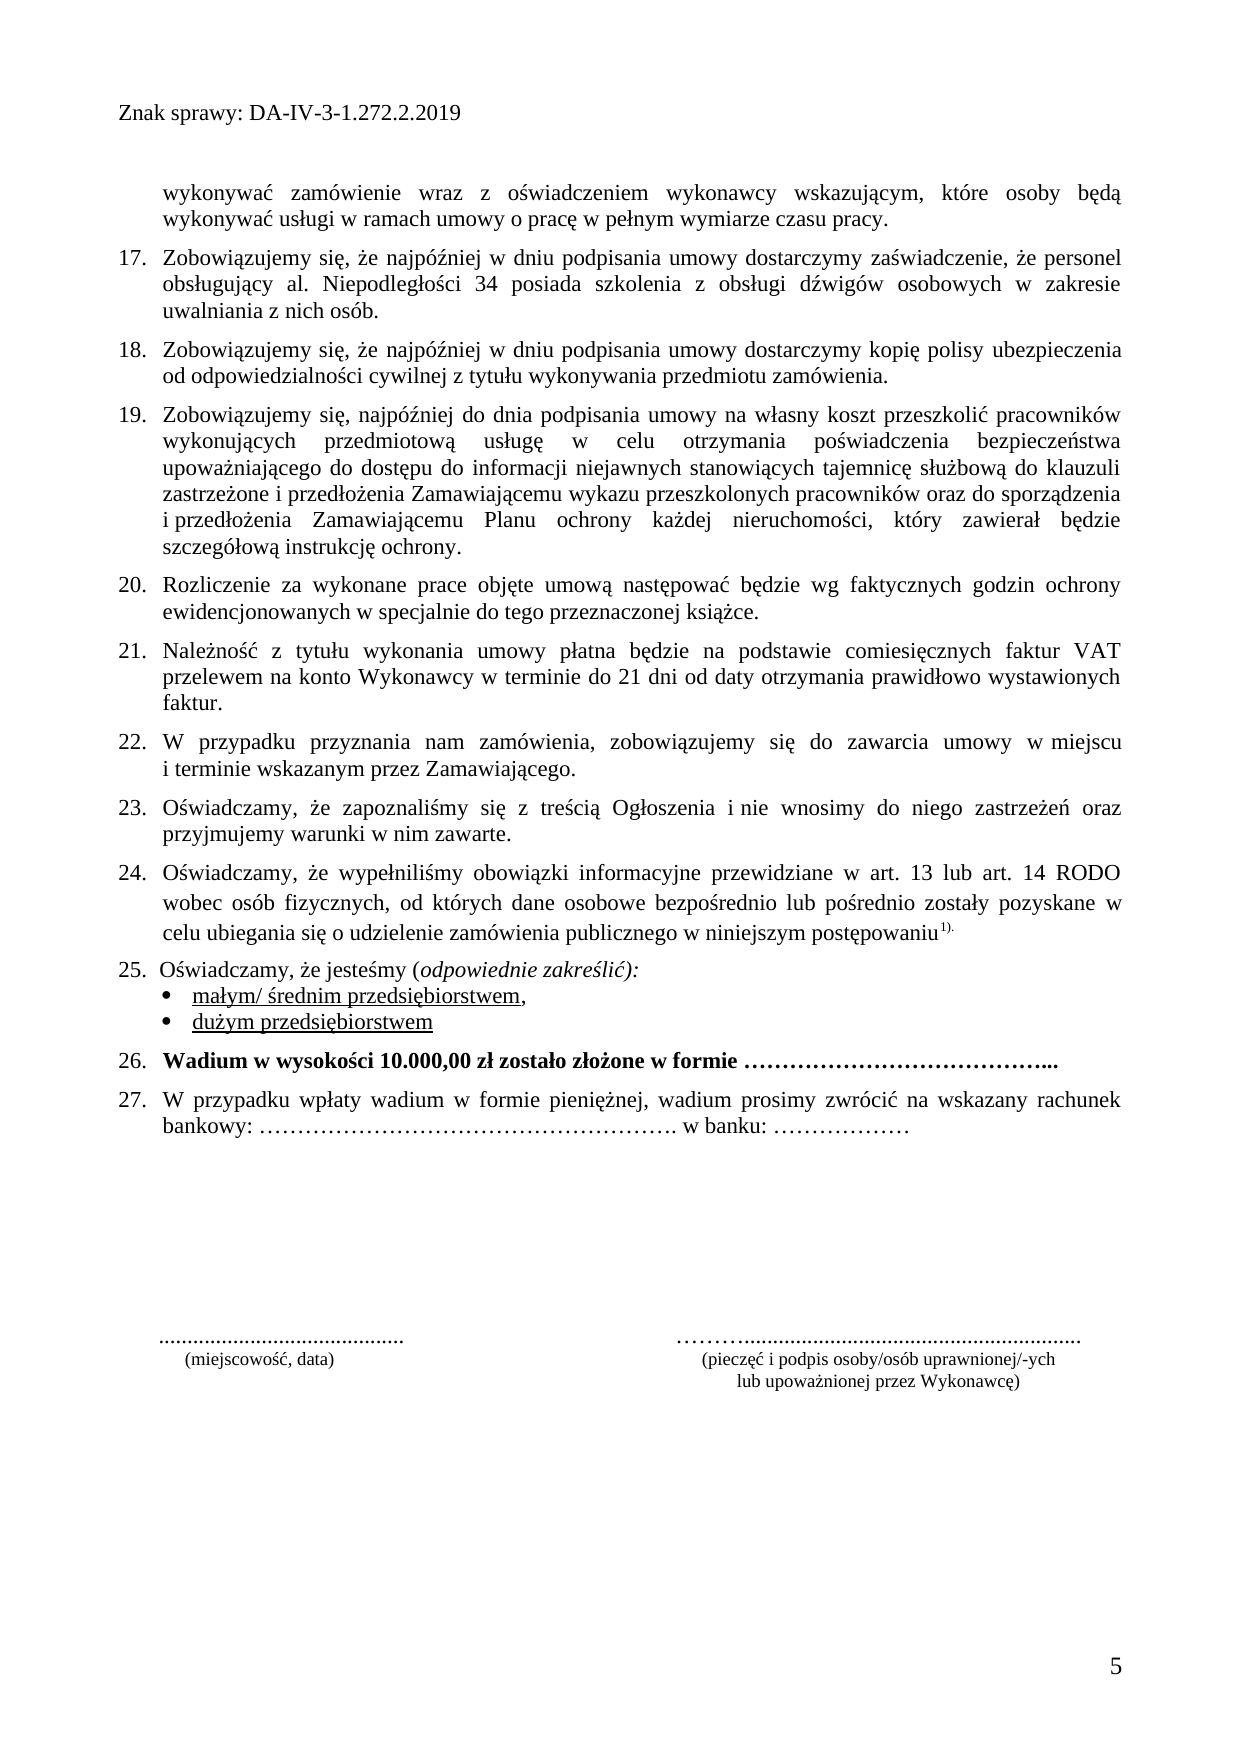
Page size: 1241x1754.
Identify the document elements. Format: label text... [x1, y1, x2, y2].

list Zobowiązujemy się, że najpóźniej w dniu podpisania umowy dostarczymy zaświadczenie, że personel obsługujący al. Niepodległości 34 posiada szkolenia z obsługi dźwigów osobowych w zakresie uwalniania z nich osób. [118, 244, 1122, 323]
list Zobowiązujemy się, najpóźniej do dnia podpisania umowy na własny koszt przeszkolić pracowników wykonujących przedmiotową usługę w celu otrzymania poświadczenia bezpieczeństwa upoważniającego do dostępu do informacji niejawnych stanowiących tajemnicę służbową do klauzuli zastrzeżone i przedłożenia Zamawiającemu wykazu przeszkolonych pracowników oraz do sporządzenia i przedłożenia Zamawiającemu Planu ochrony każdej nieruchomości, który zawierał będzie szczegółową instrukcję ochrony. [118, 401, 1122, 559]
list Oświadczamy, że wypełniliśmy obowiązki informacyjne przewidziane w art. 13 lub art. 14 RODO wobec osób fizycznych, od których dane osobowe bezpośrednio lub pośrednio zostały pozyskane w celu ubiegania się o udzielenie zamówienia publicznego w niniejszym postępowaniu1). [118, 859, 1122, 946]
text lub upoważnionej przez Wykonawcę) [635, 1370, 1122, 1391]
list Rozliczenie za wykonane prace objęte umową następować będzie wg faktycznych godzin ochrony ewidencjonowanych w specjalnie do tego przeznaczonej książce. [118, 572, 1122, 624]
list Zobowiązujemy się, że najpóźniej w dniu podpisania umowy dostarczymy kopię polisy ubezpieczenia od odpowiedzialności cywilnej z tytułu wykonywania przedmiotu zamówienia. [118, 336, 1122, 388]
text (miejscowość, data) (pieczęć i podpis osoby/osób uprawnionej/-ych [118, 1348, 1122, 1370]
list Wadium w wysokości 10.000,00 zł zostało złożone w formie …………………………………... [118, 1047, 1122, 1073]
list Należność z tytułu wykonania umowy płatna będzie na podstawie comiesięcznych faktur VAT przelewem na konto Wykonawcy w terminie do 21 dni od daty otrzymania prawidłowo wystawionych faktur. [118, 637, 1122, 716]
list W przypadku wpłaty wadium w formie pieniężnej, wadium prosimy zwrócić na wskazany rachunek bankowy: ………………………………………………. w banku: ……………… [118, 1086, 1122, 1139]
list W przypadku przyznania nam zamówienia, zobowiązujemy się do zawarcia umowy w miejscu i terminie wskazanym przez Zamawiającego. [118, 728, 1122, 781]
list Oświadczamy, że zapoznaliśmy się z treścią Ogłoszenia i nie wnosimy do niego zastrzeżeń oraz przyjmujemy warunki w nim zawarte. [118, 793, 1122, 846]
list Oświadczamy, że jesteśmy (odpowiednie zakreślić): [118, 956, 1122, 982]
list dużym przedsiębiorstwem [162, 1008, 1122, 1035]
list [118, 179, 1122, 232]
text ........................................... ………........................................................... [118, 1322, 1122, 1348]
list małym/ średnim przedsiębiorstwem, [162, 982, 1122, 1008]
